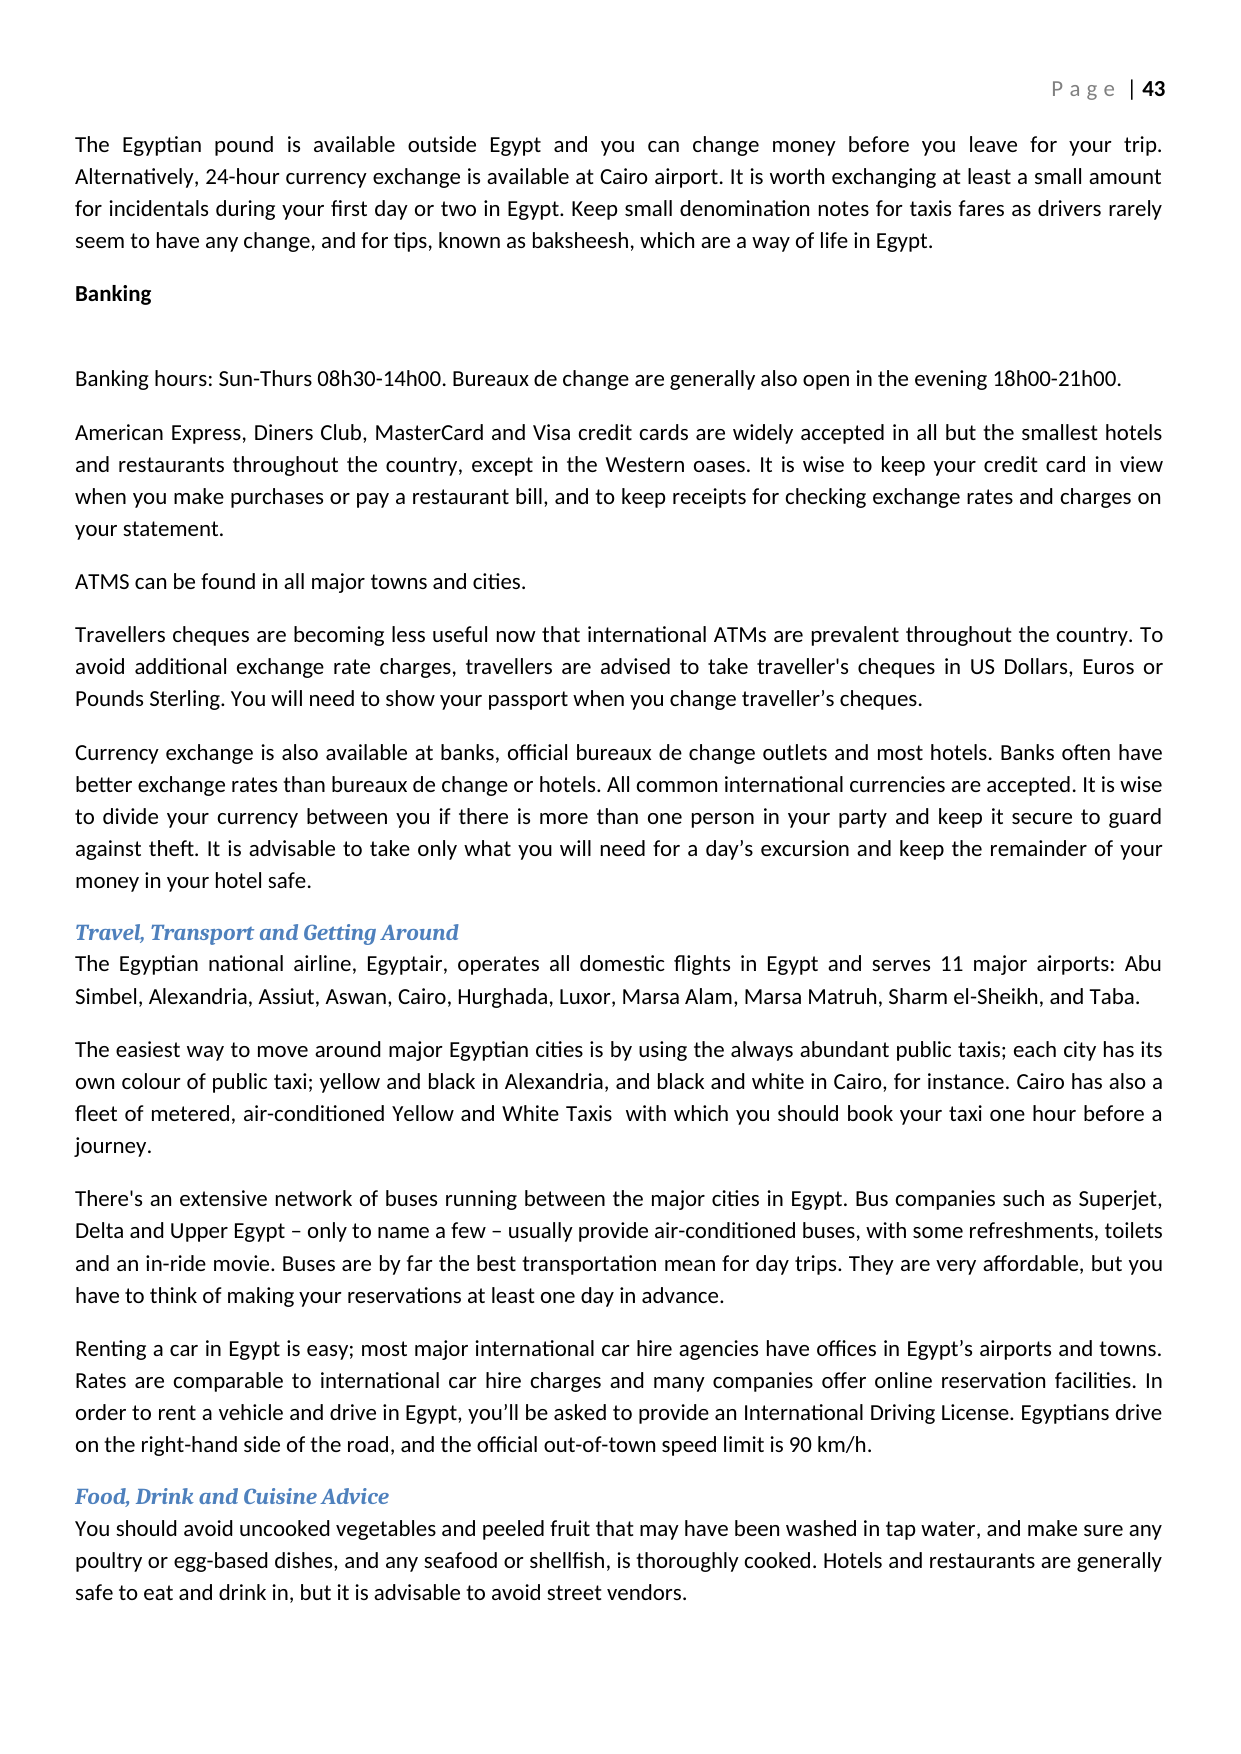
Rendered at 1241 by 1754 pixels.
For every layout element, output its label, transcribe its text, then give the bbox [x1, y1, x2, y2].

text The Egyptian pound is available outside Egypt and you can change money before you leave for your trip. Alternatively, 24-hour currency exchange is available at Cairo airport. It is worth exchanging at least a small amount for incidentals during your first day or two in Egypt. Keep small denomination notes for taxis fares as drivers rarely seem to have any change, and for tips, known as baksheesh, which are a way of life in Egypt. [75, 130, 1165, 254]
text Travellers cheques are becoming less useful now that international ATMs are prevalent throughout the country. To avoid additional exchange rate charges, travellers are advised to take traveller's cheques in US Dollars, Euros or Pounds Sterling. You will need to show your passport when you change traveller’s cheques. [75, 620, 1165, 713]
text ATMS can be found in all major towns and cities. [75, 567, 1165, 595]
text Currency exchange is also available at banks, official bureaux de change outlets and most hotels. Banks often have better exchange rates than bureaux de change or hotels. All common international currencies are accepted. It is wise to divide your currency between you if there is more than one person in your party and keep it secure to guard against theft. It is advisable to take only what you will need for a day’s excursion and keep the remainder of your money in your hotel safe. [75, 738, 1165, 894]
text Banking hours: Sun-Thurs 08h30-14h00. Bureaux de change are generally also open in the evening 18h00-21h00. [75, 332, 1165, 393]
subtitle Travel, Transport and Getting Around [75, 919, 1165, 946]
text Banking [75, 279, 1165, 307]
text The Egyptian national airline, Egyptair, operates all domestic flights in Egypt and serves 11 major airports: Abu Simbel, Alexandria, Assiut, Aswan, Cairo, Hurghada, Luxor, Marsa Alam, Marsa Matruh, Sharm el-Sheikh, and Taba. [75, 949, 1165, 1010]
text The easiest way to move around major Egyptian cities is by using the always abundant public taxis; each city has its own colour of public taxi; yellow and black in Alexandria, and black and white in Cairo, for instance. Cairo has also a fleet of metered, air-conditioned Yellow and White Taxis with which you should book your taxi one hour before a journey. [75, 1035, 1165, 1159]
text You should avoid uncooked vegetables and peeled fruit that may have been washed in tap water, and make sure any poultry or egg-based dishes, and any seafood or shellfish, is thoroughly cooked. Hotels and restaurants are generally safe to eat and drink in, but it is advisable to avoid street vendors. [75, 1514, 1165, 1606]
text American Express, Diners Club, MasterCard and Visa credit cards are widely accepted in all but the smallest hotels and restaurants throughout the country, except in the Western oases. It is wise to keep your credit card in view when you make purchases or pay a restaurant bill, and to keep receipts for checking exchange rates and charges on your statement. [75, 418, 1165, 542]
text There's an extensive network of buses running between the major cities in Egypt. Bus companies such as Superjet, Delta and Upper Egypt – only to name a few – usually provide air-conditioned buses, with some refreshments, toilets and an in-ride movie. Buses are by far the best transportation mean for day trips. They are very affordable, but you have to think of making your reservations at least one day in advance. [75, 1184, 1165, 1309]
text Renting a car in Egypt is easy; most major international car hire agencies have offices in Egypt’s airports and towns. Rates are comparable to international car hire charges and many companies offer online reservation facilities. In order to rent a vehicle and drive in Egypt, you’ll be asked to provide an International Driving License. Egyptians drive on the right-hand side of the road, and the official out-of-town speed limit is 90 km/h. [75, 1334, 1165, 1458]
subtitle Food, Drink and Cuisine Advice [75, 1483, 1165, 1510]
